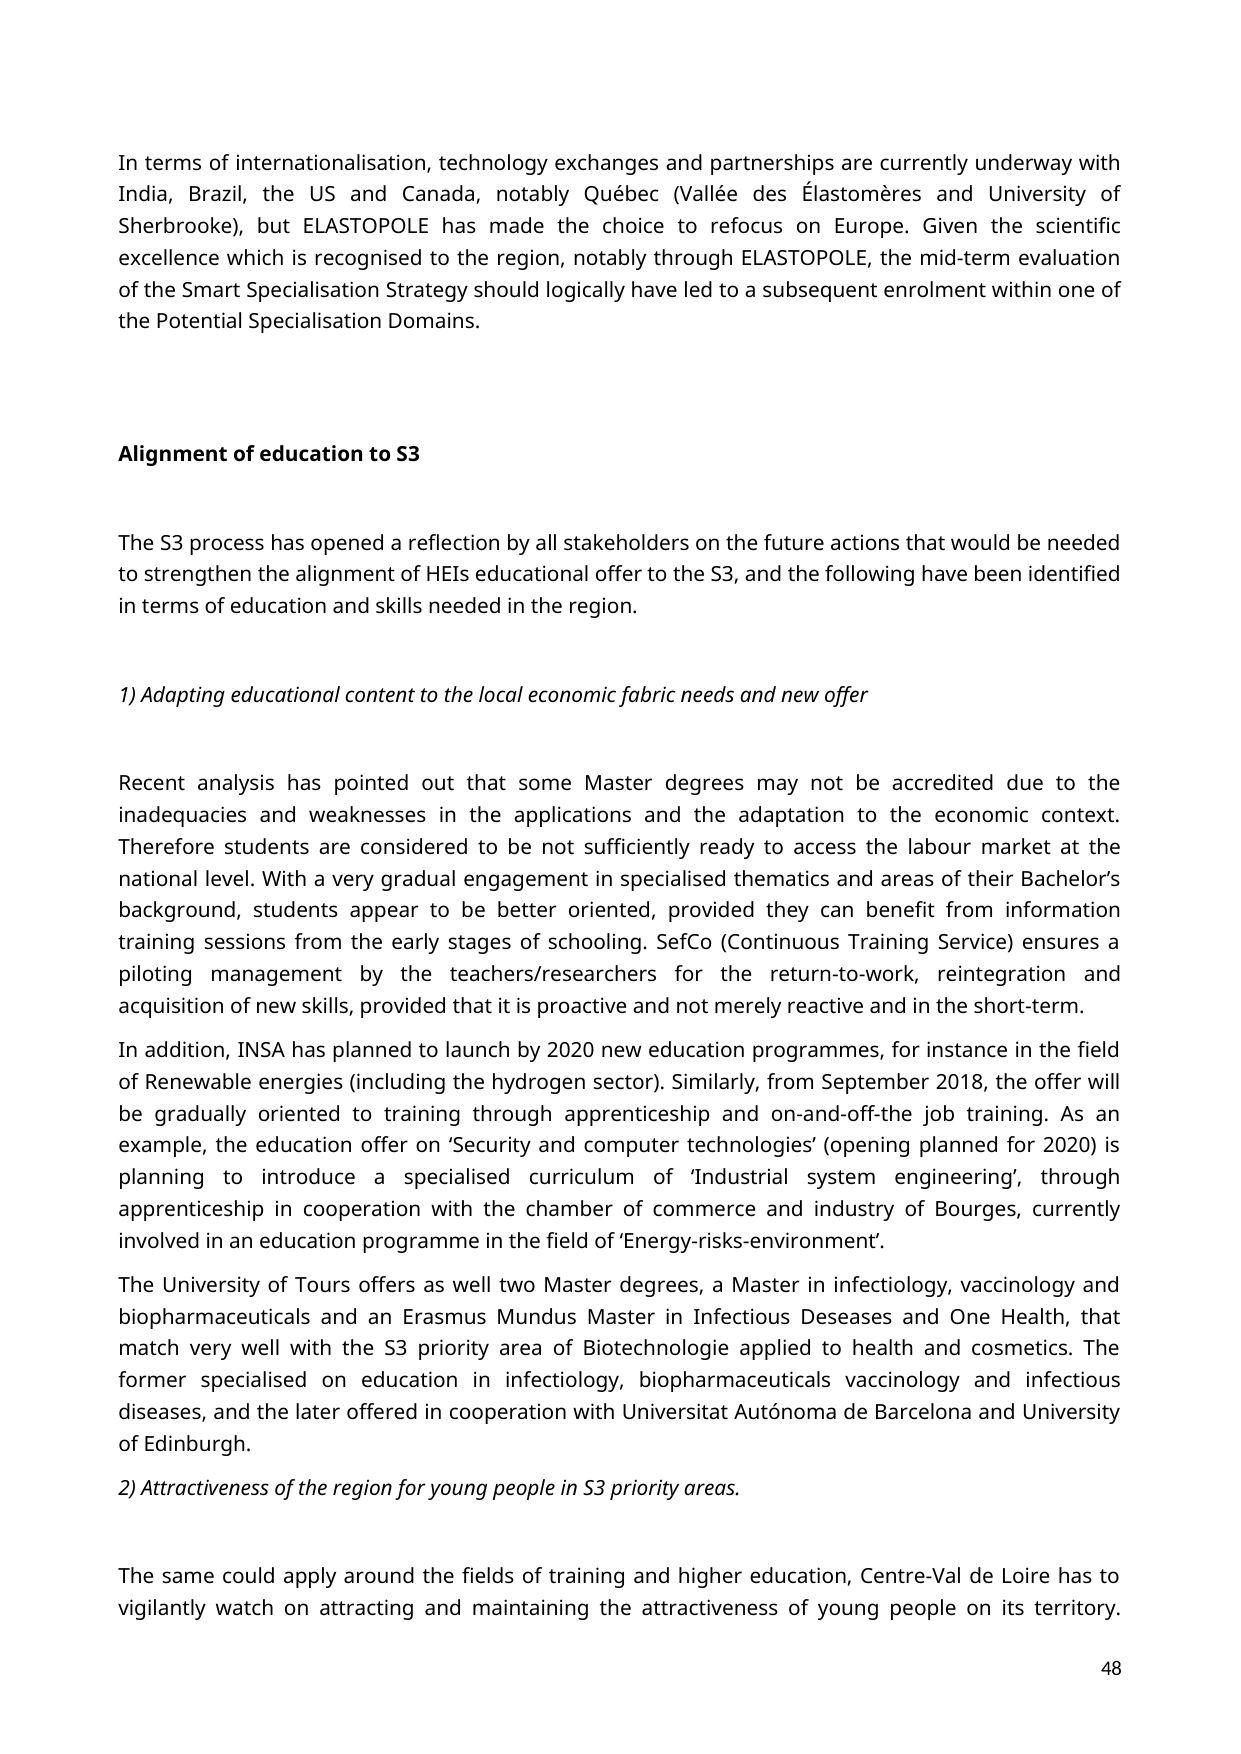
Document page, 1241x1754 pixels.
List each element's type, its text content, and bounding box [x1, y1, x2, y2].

text Recent analysis has pointed out that some Master degrees may not be accredited due to the inadequacies and weaknesses in the applications and the adaptation to the economic context. Therefore students are considered to be not sufficiently ready to access the labour market at the national level. With a very gradual engagement in specialised thematics and areas of their Bachelor’s background, students appear to be better oriented, provided they can benefit from information training sessions from the early stages of schooling. SefCo (Continuous Training Service) ensures a piloting management by the teachers/researchers for the return-to-work, reintegration and acquisition of new skills, provided that it is proactive and not merely reactive and in the short-term. [118, 768, 1122, 1019]
text The S3 process has opened a reflection by all stakeholders on the future actions that would be needed to strengthen the alignment of HEIs educational offer to the S3, and the following have been identified in terms of education and skills needed in the region. [118, 528, 1122, 620]
text The University of Tours offers as well two Master degrees, a Master in infectiology, vaccinology and biopharmaceuticals and an Erasmus Mundus Master in Infectious Deseases and One Health, that match very well with the S3 priority area of Biotechnologie applied to health and cosmetics. The former specialised on education in infectiology, biopharmaceuticals vaccinology and infectious diseases, and the later offered in cooperation with Universitat Autónoma de Barcelona and University of Edinburgh. [118, 1270, 1122, 1457]
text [118, 1562, 1122, 1622]
text In terms of internationalisation, technology exchanges and partnerships are currently underway with India, Brazil, the US and Canada, notably Québec (Vallée des Élastomères and University of Sherbrooke), but ELASTOPOLE has made the choice to refocus on Europe. Given the scientific excellence which is recognised to the region, notably through ELASTOPOLE, the mid-term evaluation of the Smart Specialisation Strategy should logically have led to a subsequent enrolment within one of the Potential Specialisation Domains. [118, 148, 1122, 335]
text 2) Attractiveness of the region for young people in S3 priority areas. [118, 1473, 1122, 1502]
text 1) Adapting educational content to the local economic fabric needs and new offer [118, 680, 1122, 708]
text In addition, INSA has planned to launch by 2020 new education programmes, for instance in the field of Renewable energies (including the hydrogen sector). Similarly, from September 2018, the offer will be gradually oriented to training through apprenticeship and on-and-off-the job training. As an example, the education offer on ‘Security and computer technologies’ (opening planned for 2020) is planning to introduce a specialised curriculum of ‘Industrial system engineering’, through apprenticeship in cooperation with the chamber of commerce and industry of Bourges, currently involved in an education programme in the field of ‘Energy-risks-environment’. [118, 1035, 1122, 1254]
text Alignment of education to S3 [118, 439, 1122, 468]
